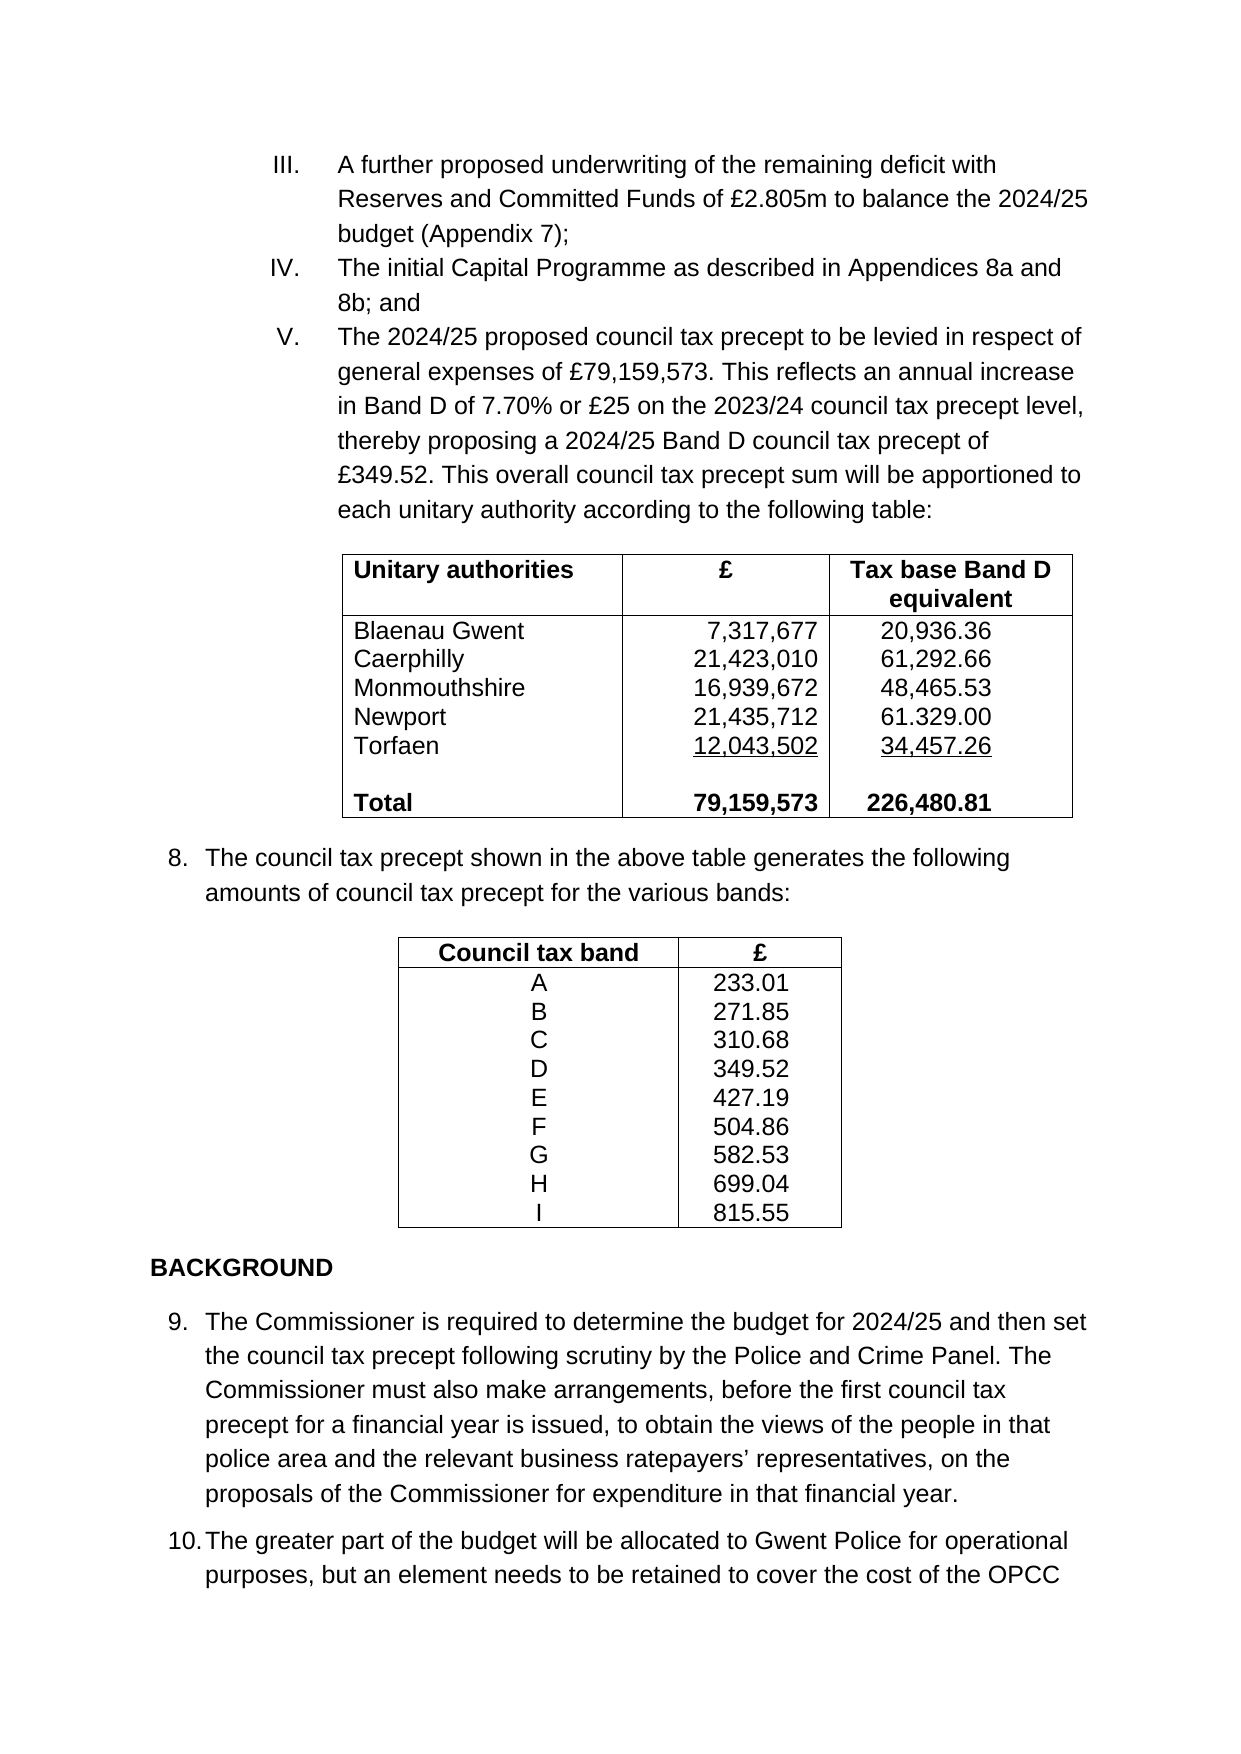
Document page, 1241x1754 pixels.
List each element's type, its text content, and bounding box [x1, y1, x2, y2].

table_cell Blaenau Gwent Caerphilly Monmouthshire Newport Torfaen Total [343, 616, 622, 817]
subtitle BACKGROUND [150, 1253, 1090, 1281]
table_cell [1003, 616, 1072, 817]
list The initial Capital Programme as described in Appendices 8a and 8b; and [300, 253, 1090, 317]
table_cell [679, 968, 841, 1227]
list A further proposed underwriting of the remaining deficit with Reserves and Committed Funds of £2.805m to balance the 2024/25 budget (Appendix 7); [300, 150, 1090, 248]
table_header Council tax band [399, 938, 678, 967]
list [168, 1526, 1090, 1589]
list The Commissioner is required to determine the budget for 2024/25 and then set the council tax precept following scrutiny by the Police and Crime Panel. The Commissioner must also make arrangements, before the first council tax precept for a financial year is issued, to obtain the views of the people in that police area and the relevant business ratepayers’ representatives, on the proposals of the Commissioner for expenditure in that financial year. [168, 1306, 1090, 1508]
table_header Tax base Band D equivalent [830, 555, 1072, 615]
table_cell 20,936.36 61,292.66 48,465.53 61.329.00 34,457.26 226,480.81 [830, 616, 1003, 817]
list The council tax precept shown in the above table generates the following amounts of council tax precept for the various bands: [168, 843, 1090, 906]
table_cell A B C D E F G H I [399, 968, 678, 1227]
list The 2024/25 proposed council tax precept to be levied in respect of general expenses of £79,159,573. This reflects an annual increase in Band D of 7.70% or £25 on the 2023/24 council tax precept level, thereby proposing a 2024/25 Band D council tax precept of £349.52. This overall council tax precept sum will be apportioned to each unitary authority according to the following table: [300, 322, 1090, 523]
table_header Unitary authorities [343, 555, 622, 615]
table_header £ [679, 938, 841, 967]
table_cell 7,317,677 21,423,010 16,939,672 21,435,712 12,043,502 79,159,573 [623, 616, 829, 817]
table_header £ [623, 555, 829, 615]
